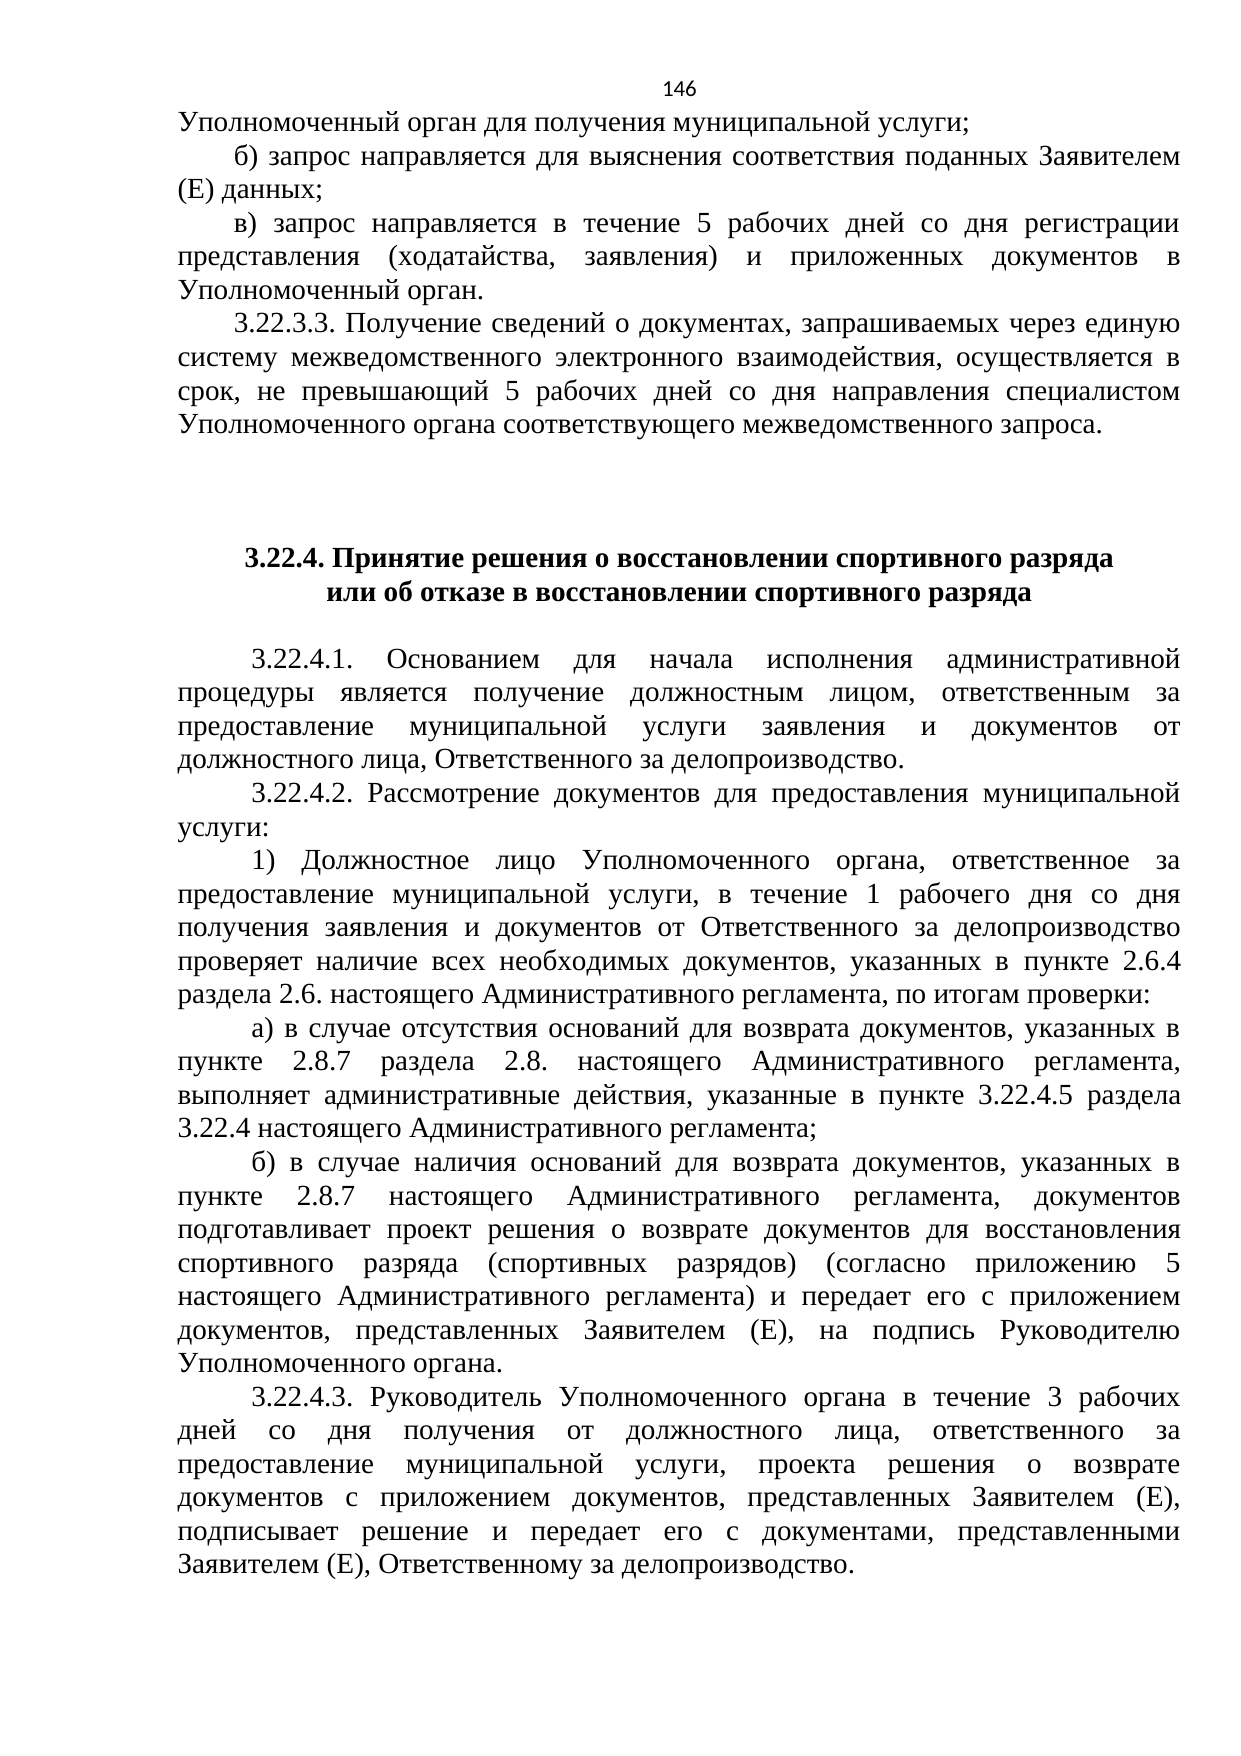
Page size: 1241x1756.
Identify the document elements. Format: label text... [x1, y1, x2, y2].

text б) в случае наличия оснований для возврата документов, указанных в пункте 2.8.7 настоящего Административного регламента, документов подготавливает проект решения о возврате документов для восстановления спортивного разряда (спортивных разрядов) (согласно приложению 5 настоящего Административного регламента) и передает его с приложением документов, представленных Заявителем (Е), на подпись Руководителю Уполномоченного органа. [177, 1144, 1181, 1379]
text б) запрос направляется для выяснения соответствия поданных Заявителем (Е) данных; [177, 138, 1181, 205]
title 3.22.4. Принятие решения о восстановлении спортивного разряда [177, 540, 1181, 574]
title или об отказе в восстановлении спортивного разряда [177, 574, 1181, 607]
text 1) Должностное лицо Уполномоченного органа, ответственное за предоставление муниципальной услуги, в течение 1 рабочего дня со дня получения заявления и документов от Ответственного за делопроизводство проверяет наличие всех необходимых документов, указанных в пункте 2.6.4 раздела 2.6. настоящего Административного регламента, по итогам проверки: [177, 842, 1181, 1010]
text 3.22.3.3. Получение сведений о документах, запрашиваемых через единую систему межведомственного электронного взаимодействия, осуществляется в срок, не превышающий 5 рабочих дней со дня направления специалистом Уполномоченного органа соответствующего межведомственного запроса. [177, 306, 1181, 440]
text 3.22.4.2. Рассмотрение документов для предоставления муниципальной услуги: [177, 775, 1181, 842]
text 3.22.4.1. Основанием для начала исполнения административной процедуры является получение должностным лицом, ответственным за предоставление муниципальной услуги заявления и документов от должностного лица, Ответственного за делопроизводство. [177, 641, 1181, 775]
text 3.22.4.3. Руководитель Уполномоченного органа в течение 3 рабочих дней со дня получения от должностного лица, ответственного за предоставление муниципальной услуги, проекта решения о возврате документов с приложением документов, представленных Заявителем (Е), подписывает решение и передает его с документами, представленными Заявителем (Е), Ответственному за делопроизводство. [177, 1379, 1181, 1580]
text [177, 104, 1181, 138]
text а) в случае отсутствия оснований для возврата документов, указанных в пункте 2.8.7 раздела 2.8. настоящего Административного регламента, выполняет административные действия, указанные в пункте 3.22.4.5 раздела 3.22.4 настоящего Административного регламента; [177, 1010, 1181, 1144]
